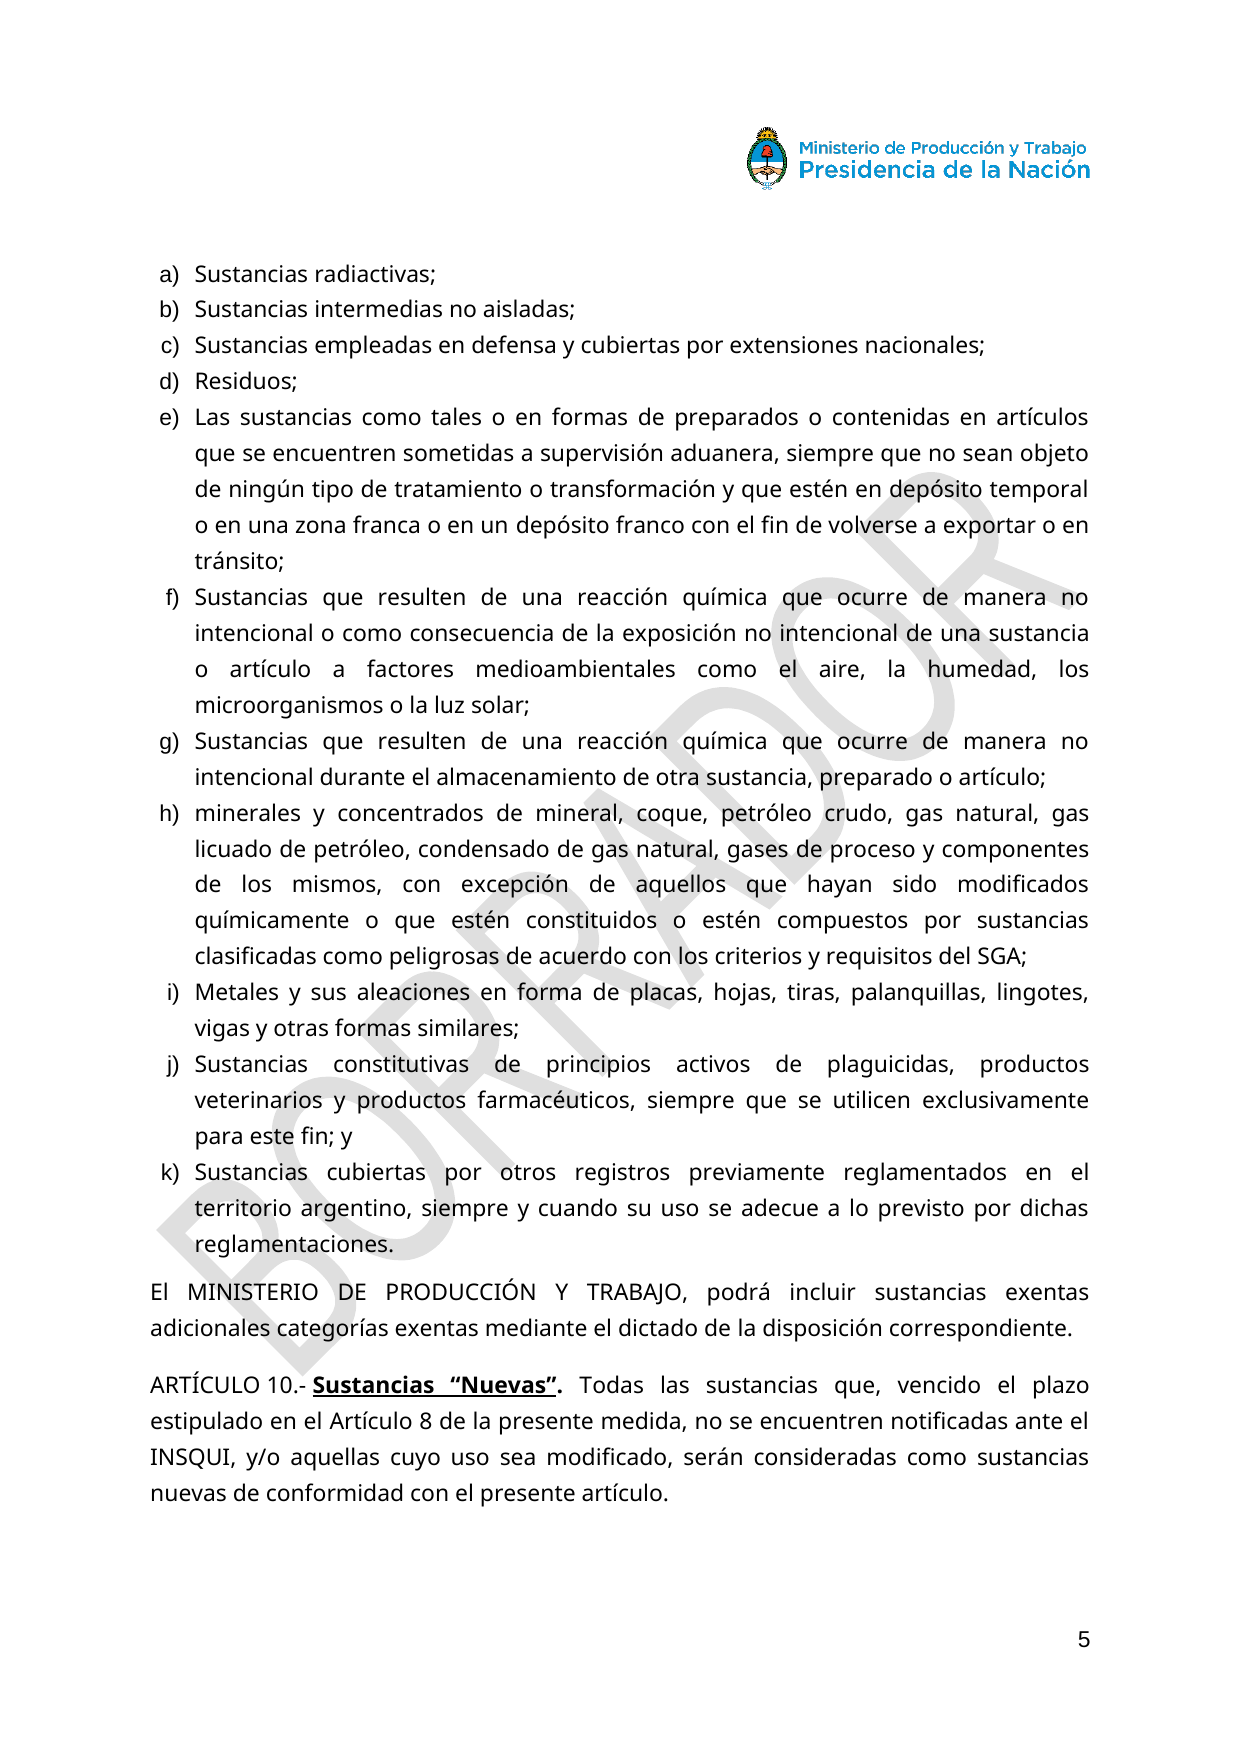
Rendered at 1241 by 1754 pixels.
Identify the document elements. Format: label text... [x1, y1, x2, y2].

text El MINISTERIO DE PRODUCCIÓN Y TRABAJO, podrá incluir sustancias exentas adicionales categorías exentas mediante el dictado de la disposición correspondiente. [150, 1276, 1090, 1343]
list Sustancias que resulten de una reacción química que ocurre de manera no intencional durante el almacenamiento de otra sustancia, preparado o artículo; [179, 725, 1090, 792]
list minerales y concentrados de mineral, coque, petróleo crudo, gas natural, gas licuado de petróleo, condensado de gas natural, gases de proceso y componentes de los mismos, con excepción de aquellos que hayan sido modificados químicamente o que estén constituidos o estén compuestos por sustancias clasificadas como peligrosas de acuerdo con los criterios y requisitos del SGA; [179, 797, 1090, 972]
list Residuos; [179, 365, 1090, 397]
list Sustancias intermedias no aisladas; [179, 293, 1090, 325]
list Sustancias empleadas en defensa y cubiertas por extensiones nacionales; [179, 329, 1090, 361]
list Las sustancias como tales o en formas de preparados o contenidas en artículos que se encuentren sometidas a supervisión aduanera, siempre que no sean objeto de ningún tipo de tratamiento o transformación y que estén en depósito temporal o en una zona franca o en un depósito franco con el fin de volverse a exportar o en tránsito; [179, 401, 1090, 576]
list Sustancias que resulten de una reacción química que ocurre de manera no intencional o como consecuencia de la exposición no intencional de una sustancia o artículo a factores medioambientales como el aire, la humedad, los microorganismos o la luz solar; [179, 581, 1090, 720]
picture [730, 111, 1105, 202]
list Metales y sus aleaciones en forma de placas, hojas, tiras, palanquillas, lingotes, vigas y otras formas similares; [179, 976, 1090, 1043]
list Sustancias constitutivas de principios activos de plaguicidas, productos veterinarios y productos farmacéuticos, siempre que se utilicen exclusivamente para este fin; y [179, 1048, 1090, 1151]
list Sustancias cubiertas por otros registros previamente reglamentados en el territorio argentino, siempre y cuando su uso se adecue a lo previsto por dichas reglamentaciones. [179, 1156, 1090, 1259]
list Sustancias “Nuevas”. Todas las sustancias que, vencido el plazo estipulado en el Artículo 8 de la presente medida, no se encuentren notificadas ante el INSQUI, y/o aquellas cuyo uso sea modificado, serán consideradas como sustancias nuevas de conformidad con el presente artículo. [150, 1369, 1090, 1508]
list Sustancias radiactivas; [179, 257, 1090, 289]
